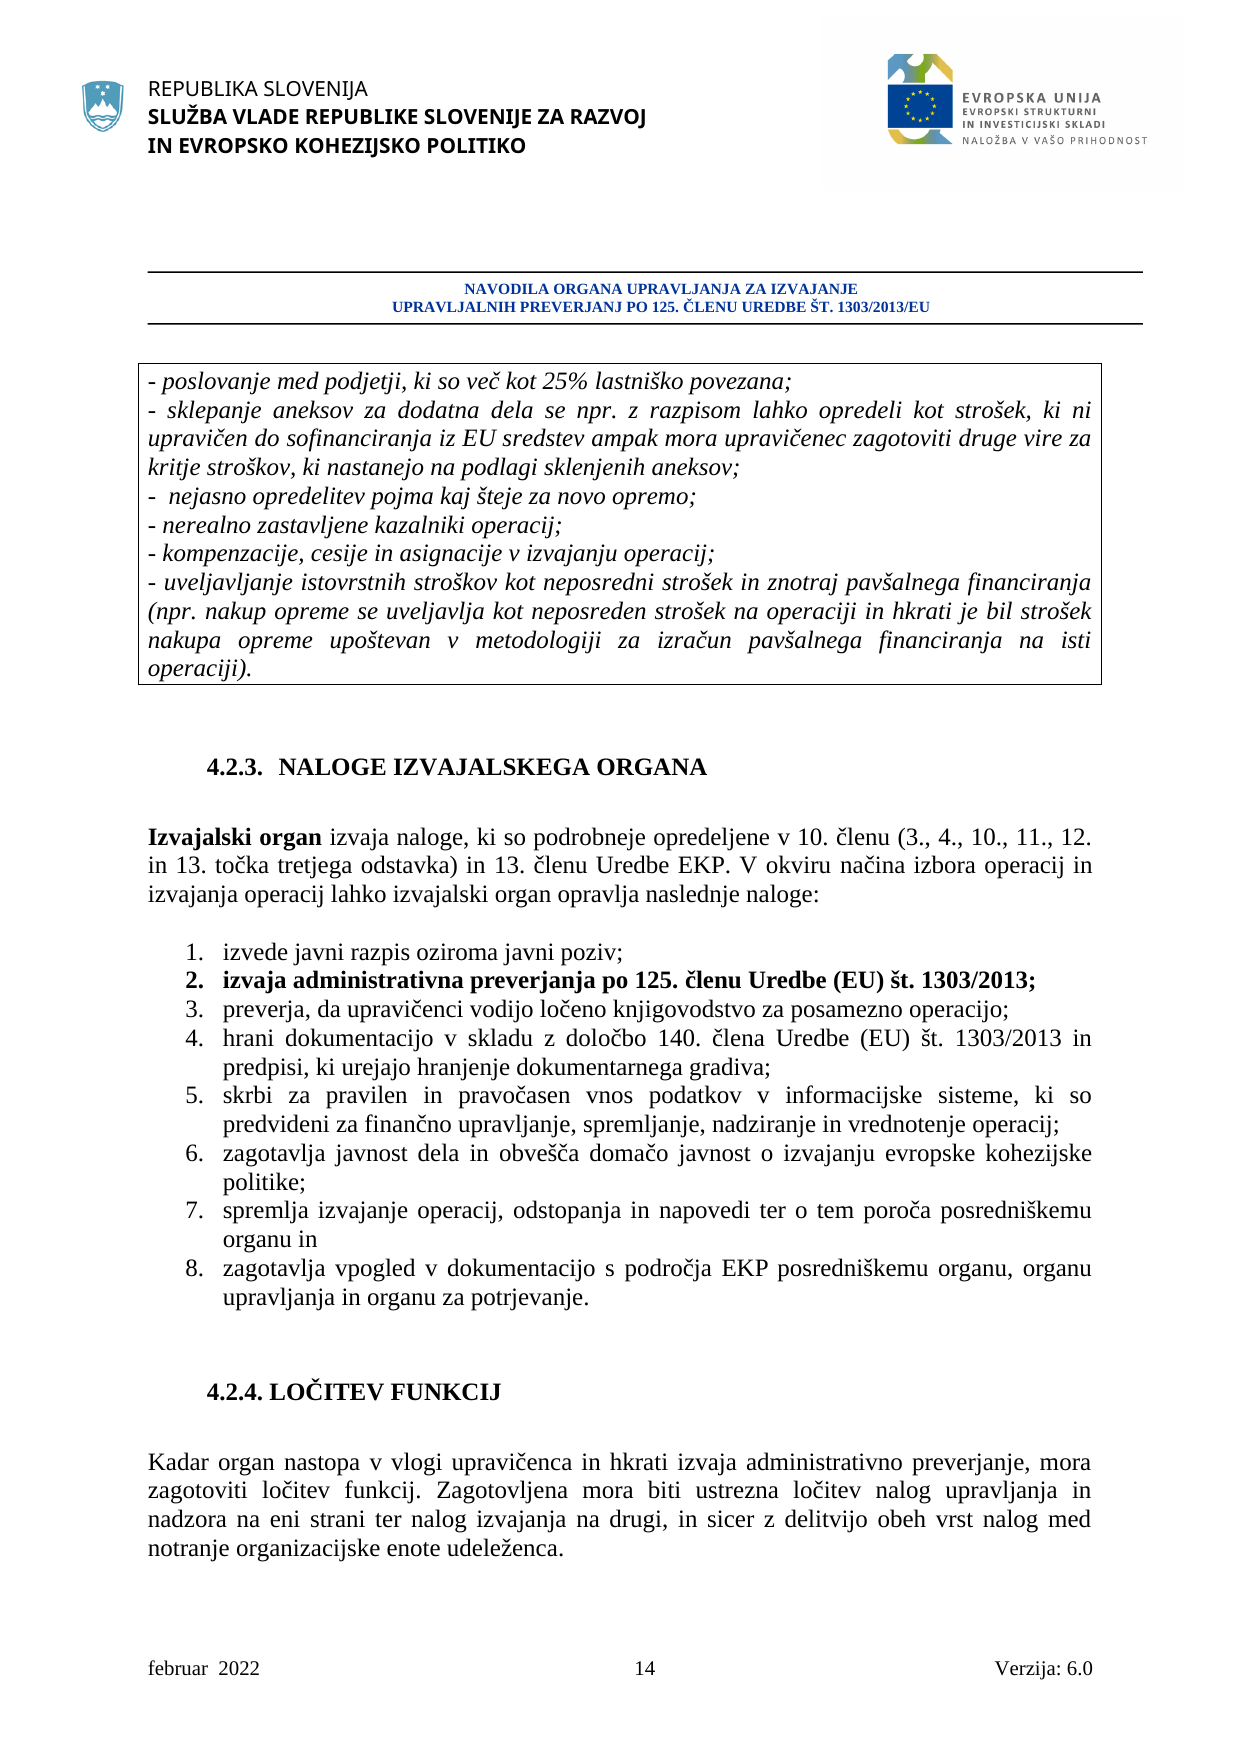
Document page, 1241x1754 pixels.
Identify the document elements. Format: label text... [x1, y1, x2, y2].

text - nerealno zastavljene kazalniki operacij; [148, 510, 1093, 538]
picture [76, 75, 127, 132]
list hrani dokumentacijo v skladu z določbo 140. člena Uredbe (EU) št. 1303/2013 in predpisi, ki urejajo hranjenje dokumentarnega gradiva; [185, 1023, 1093, 1080]
subtitle 4.2.4. LOČITEV FUNKCIJ [207, 1377, 1093, 1405]
list zagotavlja javnost dela in obvešča domačo javnost o izvajanju evropske kohezijske politike; [185, 1138, 1093, 1195]
text Kadar organ nastopa v vlogi upravičenca in hkrati izvaja administrativno preverjanje, mora zagotoviti ločitev funkcij. Zagotovljena mora biti ustrezna ločitev nalog upravljanja in nadzora na eni strani ter nalog izvajanja na drugi, in sicer z delitvijo obeh vrst nalog med notranje organizacijske enote udeleženca. [148, 1447, 1093, 1562]
text - uveljavljanje istovrstnih stroškov kot neposredni strošek in znotraj pavšalnega financiranja (npr. nakup opreme se uveljavlja kot neposreden strošek na operaciji in hkrati je bil strošek nakupa opreme upoštevan v metodologiji za izračun pavšalnega financiranja na isti operaciji). [139, 564, 1101, 684]
text - sklepanje aneksov za dodatna dela se npr. z razpisom lahko opredeli kot strošek, ki ni upravičen do sofinanciranja iz EU sredstev ampak mora upravičenec zagotoviti druge vire za kritje stroškov, ki nastanejo na podlagi sklenjenih aneksov; [148, 395, 1093, 481]
text - nejasno opredelitev pojma kaj šteje za novo opremo; [148, 481, 1093, 510]
list zagotavlja vpogled v dokumentacijo s področja EKP posredniškemu organu, organu upravljanja in organu za potrjevanje. [185, 1253, 1093, 1310]
list preverja, da upravičenci vodijo ločeno knjigovodstvo za posamezno operacijo; [185, 994, 1093, 1023]
subtitle 4.2.3. NALOGE IZVAJALSKEGA ORGANA [207, 752, 1093, 780]
list izvaja administrativna preverjanja po 125. členu Uredbe (EU) št. 1303/2013; [185, 965, 1093, 994]
text Izvajalski organ izvaja naloge, ki so podrobneje opredeljene v 10. členu (3., 4., 10., 11., 12. in 13. točka tretjega odstavka) in 13. členu Uredbe EKP. V okviru načina izbora operacij in izvajanja operacij lahko izvajalski organ opravlja naslednje naloge: [148, 822, 1093, 908]
text - kompenzacije, cesije in asignacije v izvajanju operacij; [148, 538, 1093, 564]
list izvede javni razpis oziroma javni poziv; [185, 937, 1093, 965]
picture [821, 15, 1183, 191]
list skrbi za pravilen in pravočasen vnos podatkov v informacijske sisteme, ki so predvideni za finančno upravljanje, spremljanje, nadziranje in vrednotenje operacij; [185, 1080, 1093, 1138]
list spremlja izvajanje operacij, odstopanja in napovedi ter o tem poroča posredniškemu organu in [185, 1195, 1093, 1253]
text - poslovanje med podjetji, ki so več kot 25% lastniško povezana; [139, 364, 1101, 395]
